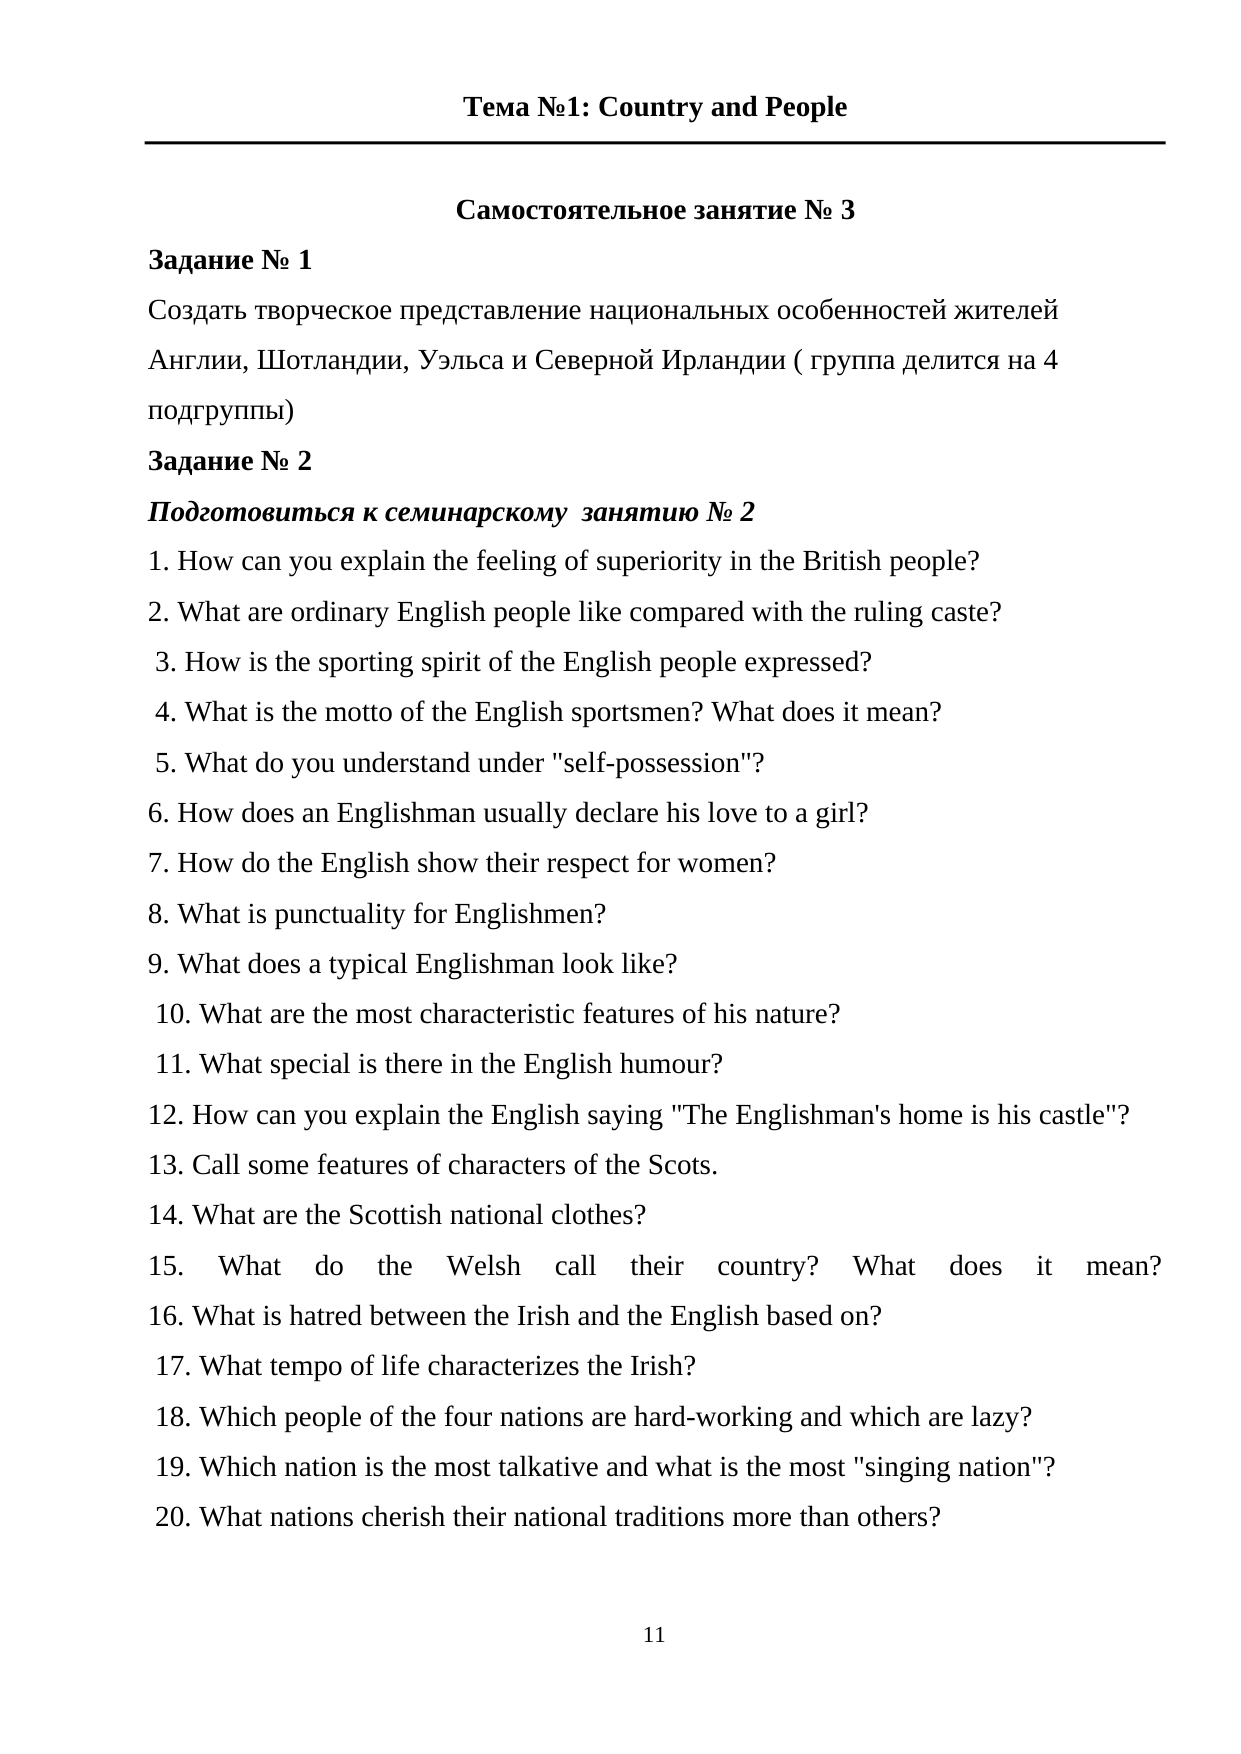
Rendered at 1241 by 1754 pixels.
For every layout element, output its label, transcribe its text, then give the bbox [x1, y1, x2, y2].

list Call some features of characters of the Scots. [148, 1147, 1190, 1181]
text Самостоятельное занятие № 3 [174, 192, 1137, 225]
text Создать творческое представление национальных особенностей жителей Англии, Шотландии, Уэльса и Северной Ирландии ( группа делится на 4 подгруппы) [148, 292, 1133, 426]
list What is the motto of the English sportsmen? What does it mean? [155, 694, 1190, 728]
text Подготовиться к семинарскому занятию № 2 [148, 494, 1190, 527]
list How can you explain the feeling of superiority in the British people? [148, 543, 1190, 577]
list What is punctuality for Englishmen? [148, 896, 1190, 929]
list What tempo of life characterizes the Irish? [155, 1348, 1190, 1382]
list What do you understand under "self-possession"? [155, 745, 1190, 778]
list Which nation is the most talkative and what is the most "singing nation"? [155, 1449, 1190, 1483]
text Задание № 2 [148, 443, 1190, 477]
list What special is there in the English humour? [155, 1047, 1190, 1080]
list What do the Welsh call their country? What does it mean? [148, 1248, 1190, 1282]
list How does an Englishman usually declare his love to a girl? [148, 795, 1190, 829]
list What are ordinary English people like compared with the ruling caste? [148, 594, 1190, 627]
text Тема №1: Country and People [173, 89, 1137, 123]
list What are the most characteristic features of his nature? [155, 996, 1190, 1030]
list What are the Scottish national clothes? [148, 1197, 1190, 1231]
text Задание № 1 [120, 242, 340, 276]
list Which people of the four nations are hard-working and which are lazy? [155, 1399, 1190, 1432]
list What is hatred between the Irish and the English based on? [148, 1298, 1190, 1332]
list How can you explain the English saying "The Englishman's home is his castle"? [148, 1097, 1190, 1131]
list How do the English show their respect for women? [148, 845, 1190, 879]
list How is the sporting spirit of the English people expressed? [155, 644, 1190, 678]
list What does a typical Englishman look like? [148, 946, 1190, 979]
list What nations cherish their national traditions more than others? [155, 1499, 1190, 1533]
